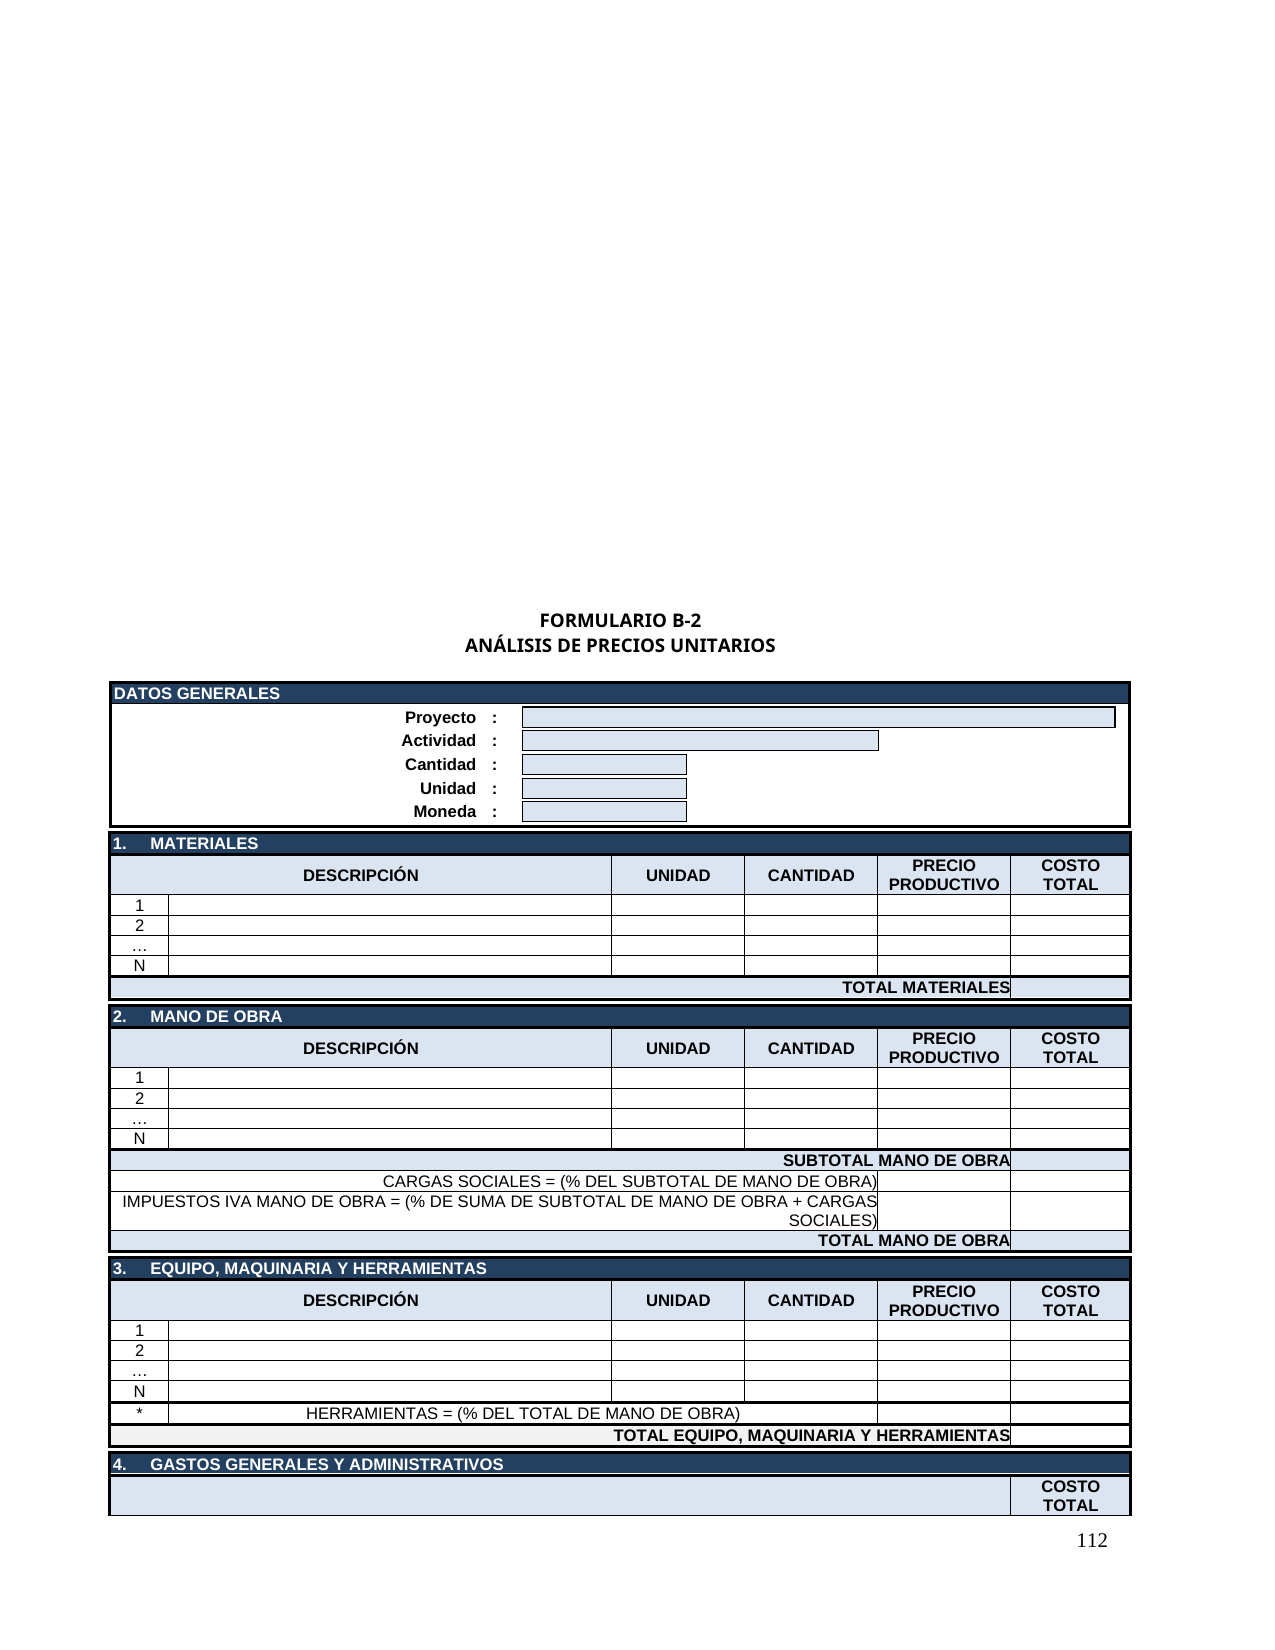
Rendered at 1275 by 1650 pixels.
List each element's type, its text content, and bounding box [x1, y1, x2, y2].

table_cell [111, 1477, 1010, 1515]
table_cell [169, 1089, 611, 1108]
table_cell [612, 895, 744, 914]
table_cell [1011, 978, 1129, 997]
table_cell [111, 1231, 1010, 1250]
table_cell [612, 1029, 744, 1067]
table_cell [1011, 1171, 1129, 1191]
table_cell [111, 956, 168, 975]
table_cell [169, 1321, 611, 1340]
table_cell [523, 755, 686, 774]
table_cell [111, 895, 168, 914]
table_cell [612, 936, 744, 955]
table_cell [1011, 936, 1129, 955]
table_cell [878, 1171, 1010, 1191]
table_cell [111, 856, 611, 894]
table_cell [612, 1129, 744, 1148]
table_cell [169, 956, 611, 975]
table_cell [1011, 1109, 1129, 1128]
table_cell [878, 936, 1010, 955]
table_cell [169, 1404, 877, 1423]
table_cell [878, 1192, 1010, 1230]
text FORMULARIO B-2 [133, 607, 1107, 632]
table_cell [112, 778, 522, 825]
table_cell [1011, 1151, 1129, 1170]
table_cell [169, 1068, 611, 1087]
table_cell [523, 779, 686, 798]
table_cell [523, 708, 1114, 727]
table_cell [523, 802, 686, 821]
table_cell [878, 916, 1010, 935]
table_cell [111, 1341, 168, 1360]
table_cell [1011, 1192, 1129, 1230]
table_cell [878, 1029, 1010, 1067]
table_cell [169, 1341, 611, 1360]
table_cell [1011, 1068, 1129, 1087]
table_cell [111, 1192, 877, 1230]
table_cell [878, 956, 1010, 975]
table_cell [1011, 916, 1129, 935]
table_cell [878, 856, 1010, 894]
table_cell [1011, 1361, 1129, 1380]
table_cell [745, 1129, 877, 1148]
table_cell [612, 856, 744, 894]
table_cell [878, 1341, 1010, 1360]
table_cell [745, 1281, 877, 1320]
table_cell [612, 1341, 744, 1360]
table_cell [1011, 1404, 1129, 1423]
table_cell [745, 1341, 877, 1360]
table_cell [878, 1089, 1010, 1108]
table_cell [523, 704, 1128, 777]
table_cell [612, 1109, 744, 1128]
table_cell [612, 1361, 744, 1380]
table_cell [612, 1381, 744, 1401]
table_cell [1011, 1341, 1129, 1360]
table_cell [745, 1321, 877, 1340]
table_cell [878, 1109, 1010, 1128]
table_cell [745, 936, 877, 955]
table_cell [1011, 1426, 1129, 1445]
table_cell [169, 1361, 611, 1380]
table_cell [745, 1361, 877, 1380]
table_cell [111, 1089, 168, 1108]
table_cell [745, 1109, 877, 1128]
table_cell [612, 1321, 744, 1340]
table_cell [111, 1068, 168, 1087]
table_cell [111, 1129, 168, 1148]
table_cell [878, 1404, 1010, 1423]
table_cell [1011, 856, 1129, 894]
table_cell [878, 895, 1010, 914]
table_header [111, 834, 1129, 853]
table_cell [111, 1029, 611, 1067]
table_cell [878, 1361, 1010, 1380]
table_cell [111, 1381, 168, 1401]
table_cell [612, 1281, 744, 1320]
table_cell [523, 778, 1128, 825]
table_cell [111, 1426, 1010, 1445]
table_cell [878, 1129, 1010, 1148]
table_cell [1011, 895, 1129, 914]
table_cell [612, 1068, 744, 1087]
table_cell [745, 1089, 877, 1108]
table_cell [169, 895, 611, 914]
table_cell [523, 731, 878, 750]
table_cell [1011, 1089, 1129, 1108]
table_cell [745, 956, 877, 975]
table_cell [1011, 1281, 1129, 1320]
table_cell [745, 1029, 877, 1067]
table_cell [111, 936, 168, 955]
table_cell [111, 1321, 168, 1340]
text ANÁLISIS DE PRECIOS UNITARIOS [133, 632, 1107, 658]
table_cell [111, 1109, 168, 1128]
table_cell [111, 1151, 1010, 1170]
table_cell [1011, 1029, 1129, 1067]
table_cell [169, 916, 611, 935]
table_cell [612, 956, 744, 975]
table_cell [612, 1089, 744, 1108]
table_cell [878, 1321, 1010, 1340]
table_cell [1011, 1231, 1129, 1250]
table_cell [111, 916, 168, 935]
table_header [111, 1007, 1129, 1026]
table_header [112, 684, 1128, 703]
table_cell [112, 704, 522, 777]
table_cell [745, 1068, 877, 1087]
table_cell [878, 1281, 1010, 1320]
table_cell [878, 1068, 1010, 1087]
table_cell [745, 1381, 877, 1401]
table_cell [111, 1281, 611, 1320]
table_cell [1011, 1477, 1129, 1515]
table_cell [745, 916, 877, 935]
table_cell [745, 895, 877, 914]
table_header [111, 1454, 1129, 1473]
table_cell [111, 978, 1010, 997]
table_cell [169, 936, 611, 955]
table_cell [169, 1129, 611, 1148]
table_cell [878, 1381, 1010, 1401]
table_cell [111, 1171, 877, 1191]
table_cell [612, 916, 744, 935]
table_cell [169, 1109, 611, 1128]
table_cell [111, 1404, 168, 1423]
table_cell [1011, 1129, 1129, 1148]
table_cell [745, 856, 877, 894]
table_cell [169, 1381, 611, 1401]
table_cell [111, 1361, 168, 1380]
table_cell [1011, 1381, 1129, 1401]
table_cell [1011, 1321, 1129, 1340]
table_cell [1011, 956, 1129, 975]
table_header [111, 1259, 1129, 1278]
